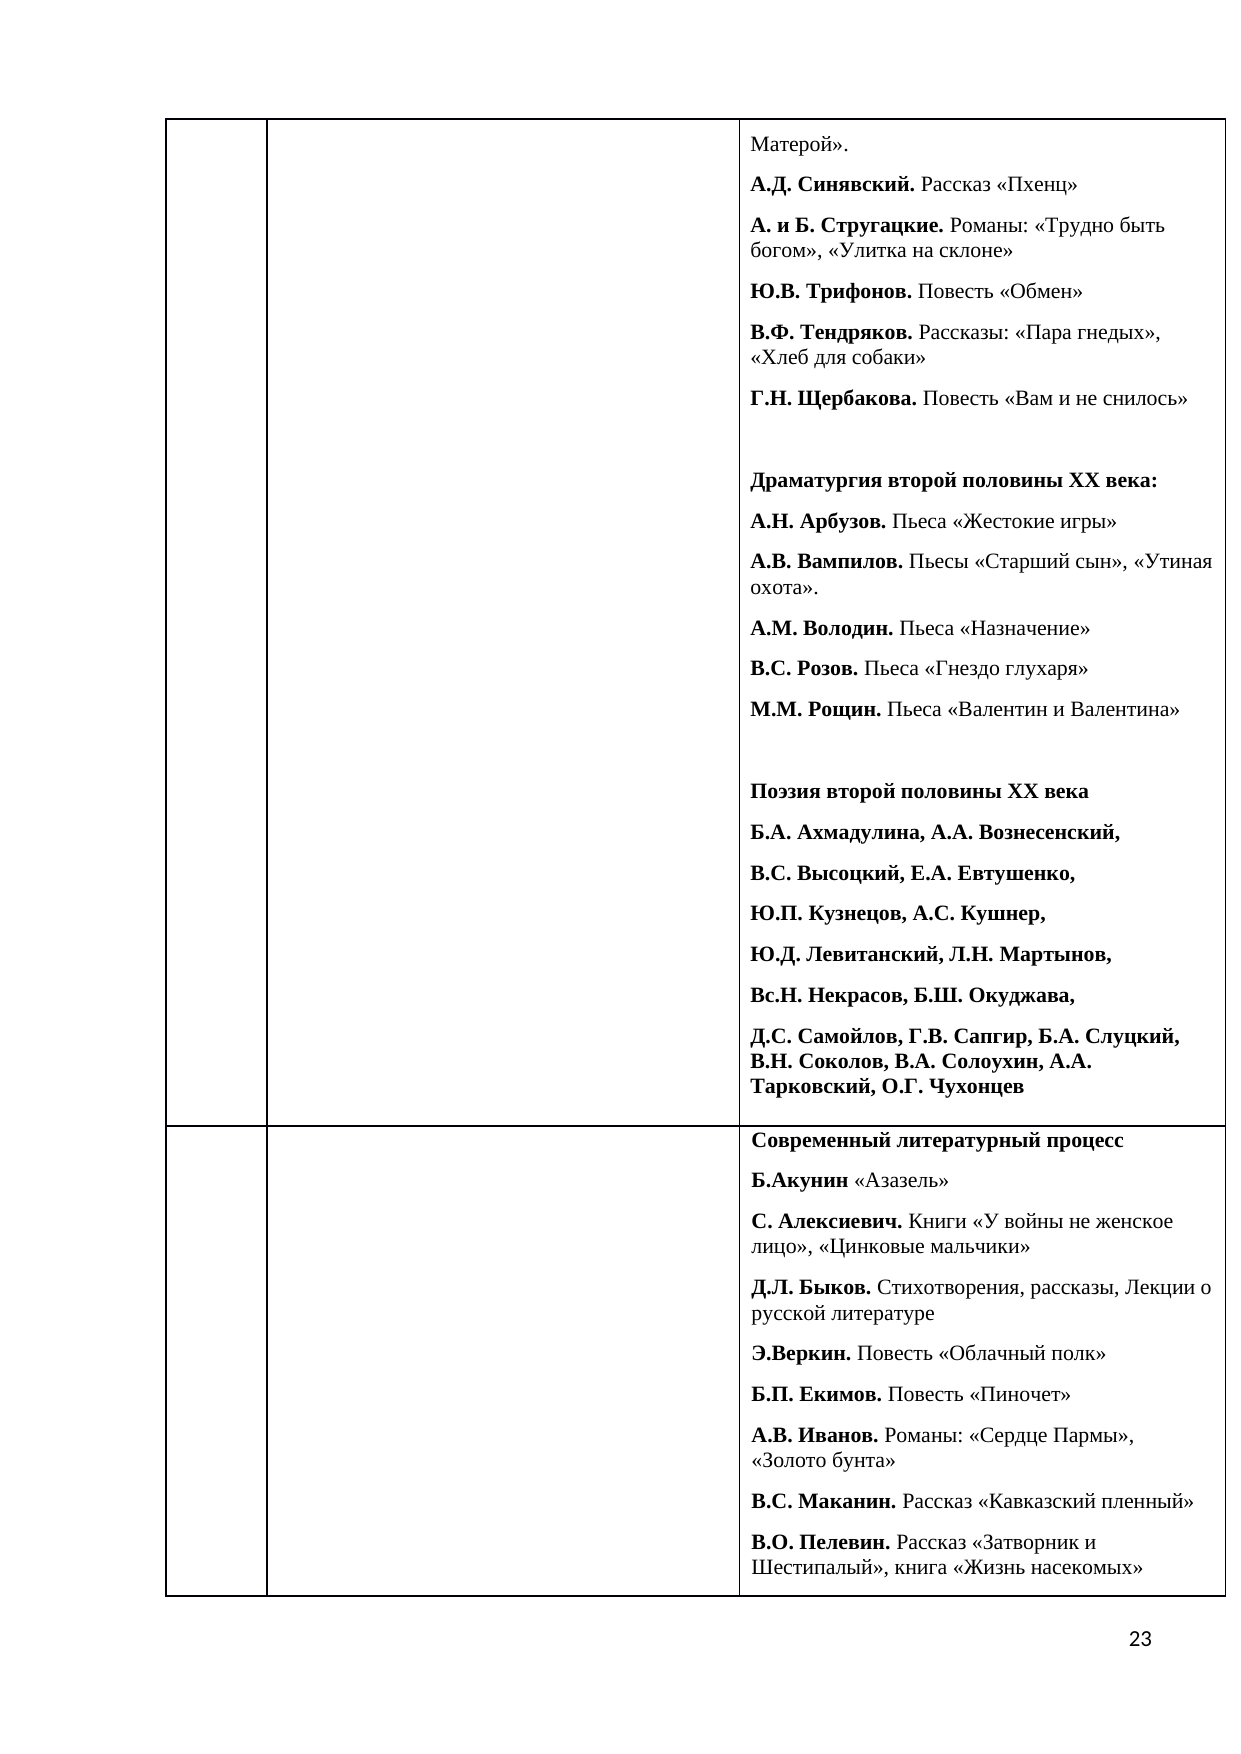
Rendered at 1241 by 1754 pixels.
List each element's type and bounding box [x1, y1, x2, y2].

table_cell [167, 1127, 266, 1595]
table_cell [740, 1127, 1225, 1595]
table_cell [268, 1127, 739, 1595]
table_cell [268, 120, 739, 1125]
